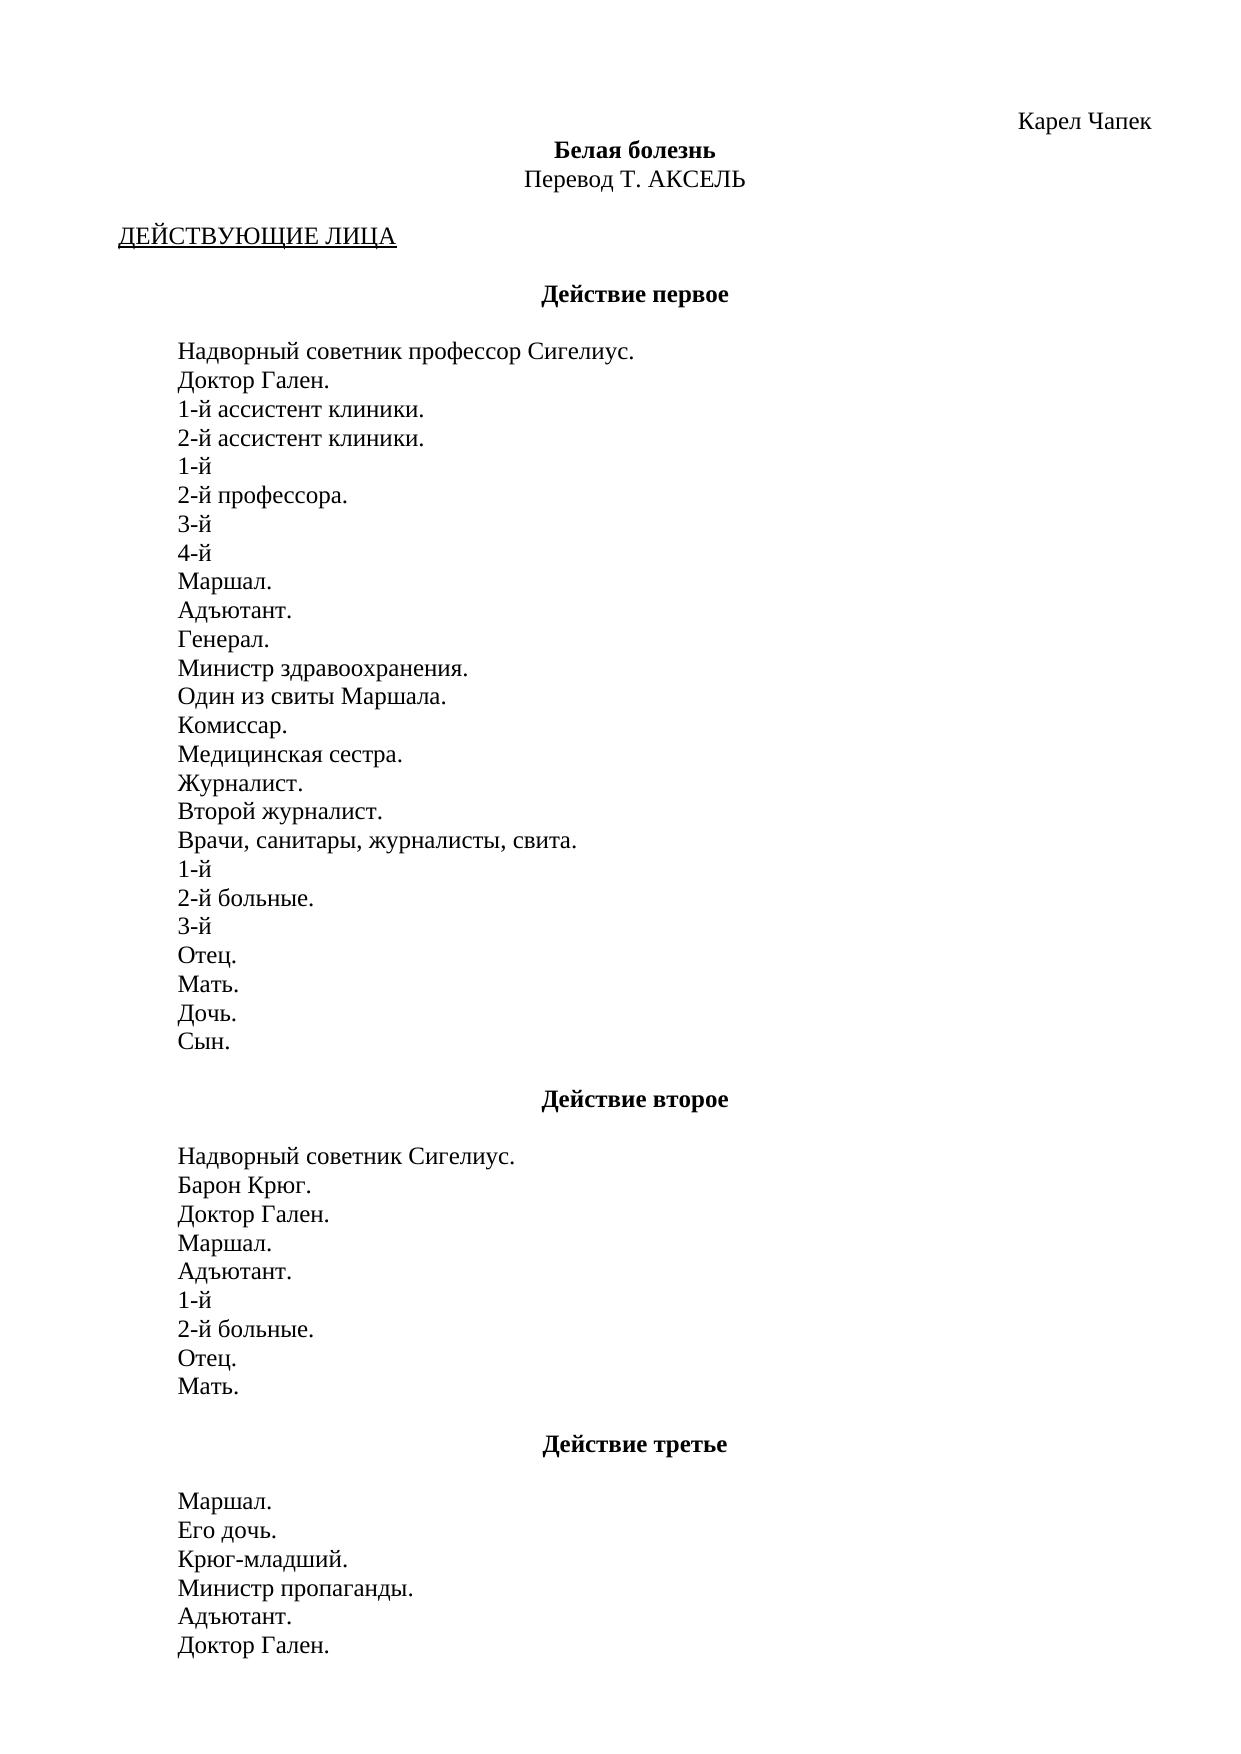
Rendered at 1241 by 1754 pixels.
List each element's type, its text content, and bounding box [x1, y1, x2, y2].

text Адъютант. [118, 1601, 1152, 1630]
subtitle Карел Чапек [118, 106, 1152, 135]
text 2-й профессора. [118, 480, 1152, 509]
text Журналист. [118, 768, 1152, 796]
text Его дочь. [118, 1515, 1152, 1544]
text Министр пропаганды. [118, 1573, 1152, 1601]
text Мать. [118, 1371, 1152, 1400]
subtitle Действие третье [118, 1429, 1152, 1458]
text Медицинская сестра. [118, 739, 1152, 768]
text Мать. [118, 969, 1152, 998]
text Врачи, санитары, журналисты, свита. [118, 825, 1152, 854]
text 1-й ассистент клиники. [118, 394, 1152, 423]
text 1-й [118, 854, 1152, 883]
text Надворный советник профессор Сигелиус. [118, 336, 1152, 365]
text Доктор Гален. [118, 1199, 1152, 1228]
subtitle Действие второе [118, 1084, 1152, 1113]
text 2-й больные. [118, 1314, 1152, 1343]
text 2-й больные. [118, 883, 1152, 911]
text Министр здравоохранения. [118, 653, 1152, 681]
subtitle Действие первое [118, 279, 1152, 308]
text Один из свиты Маршала. [118, 681, 1152, 710]
text Перевод Т. АКСЕЛЬ [118, 164, 1152, 193]
text Барон Крюг. [118, 1170, 1152, 1199]
text Крюг-младший. [118, 1544, 1152, 1573]
text Маршал. [118, 566, 1152, 595]
text Комиссар. [118, 710, 1152, 739]
text Второй журналист. [118, 796, 1152, 825]
text Отец. [118, 940, 1152, 969]
text Доктор Гален. [118, 365, 1152, 394]
text 3-й [118, 911, 1152, 940]
subtitle Белая болезнь [118, 135, 1152, 164]
text Маршал. [118, 1486, 1152, 1515]
text Адъютант. [118, 1256, 1152, 1285]
text Дочь. [118, 998, 1152, 1026]
text Надворный советник Сигелиус. [118, 1141, 1152, 1170]
text Маршал. [118, 1228, 1152, 1256]
text 1-й [118, 451, 1152, 480]
text 3-й [118, 509, 1152, 538]
text 2-й ассистент клиники. [118, 423, 1152, 451]
text Генерал. [118, 624, 1152, 653]
text 1-й [118, 1285, 1152, 1314]
text Адъютант. [118, 595, 1152, 624]
text Отец. [118, 1343, 1152, 1371]
text Доктор Гален. [118, 1630, 1152, 1659]
subtitle ДЕЙСТВУЮЩИЕ ЛИЦА [118, 221, 1152, 250]
text Сын. [118, 1026, 1152, 1055]
text 4-й [118, 538, 1152, 566]
